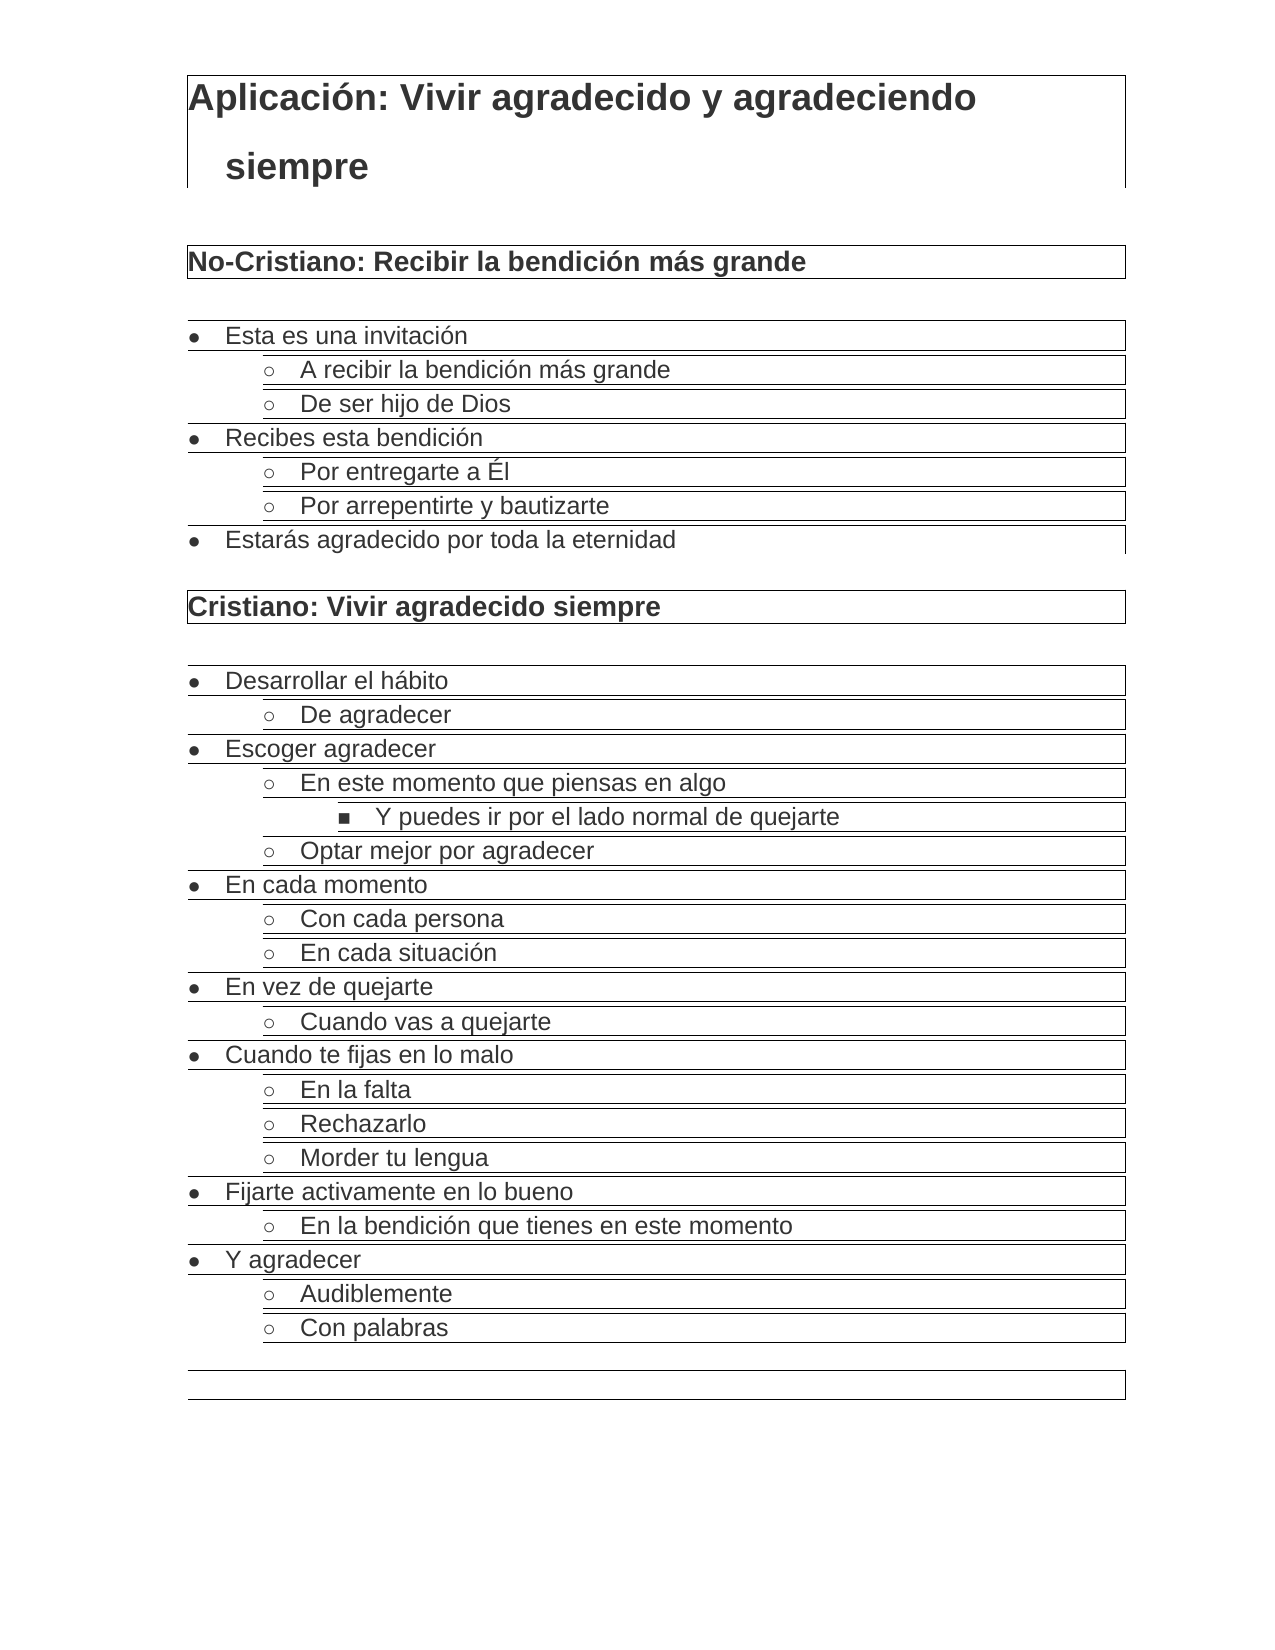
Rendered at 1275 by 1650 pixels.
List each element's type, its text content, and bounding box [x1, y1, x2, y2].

list Y agradecer [187, 1245, 1125, 1274]
list De ser hijo de Dios [262, 390, 1125, 418]
list Cuando vas a quejarte [262, 1007, 1125, 1036]
list Cuando te fijas en lo malo [187, 1041, 1125, 1070]
list Y puedes ir por el lado normal de quejarte [337, 803, 1125, 831]
list Optar mejor por agradecer [262, 837, 1125, 865]
subtitle No-Cristiano: Recibir la bendición más grande [188, 246, 1125, 278]
list Estarás agradecido por toda la eternidad [187, 526, 1125, 554]
list Fijarte activamente en lo bueno [187, 1177, 1125, 1206]
list A recibir la bendición más grande [262, 356, 1125, 384]
list Rechazarlo [262, 1109, 1125, 1138]
subtitle Aplicación: Vivir agradecido y agradeciendo siempre [188, 76, 1125, 188]
list Por entregarte a Él [262, 458, 1125, 486]
subtitle Cristiano: Vivir agradecido siempre [188, 591, 1125, 623]
list Audiblemente [262, 1280, 1125, 1308]
list Morder tu lengua [262, 1143, 1125, 1172]
list En la falta [262, 1075, 1125, 1104]
list Recibes esta bendición [187, 424, 1125, 452]
list De agradecer [262, 700, 1125, 729]
list En vez de quejarte [187, 973, 1125, 1002]
list En la bendición que tienes en este momento [262, 1211, 1125, 1240]
list Desarrollar el hábito [187, 666, 1125, 695]
list En este momento que piensas en algo [262, 769, 1125, 797]
list Con cada persona [262, 905, 1125, 933]
list Escoger agradecer [187, 735, 1125, 763]
list Con palabras [262, 1314, 1125, 1342]
list Por arrepentirte y bautizarte [262, 492, 1125, 521]
list En cada situación [262, 939, 1125, 968]
list Esta es una invitación [187, 321, 1125, 350]
list En cada momento [187, 871, 1125, 899]
